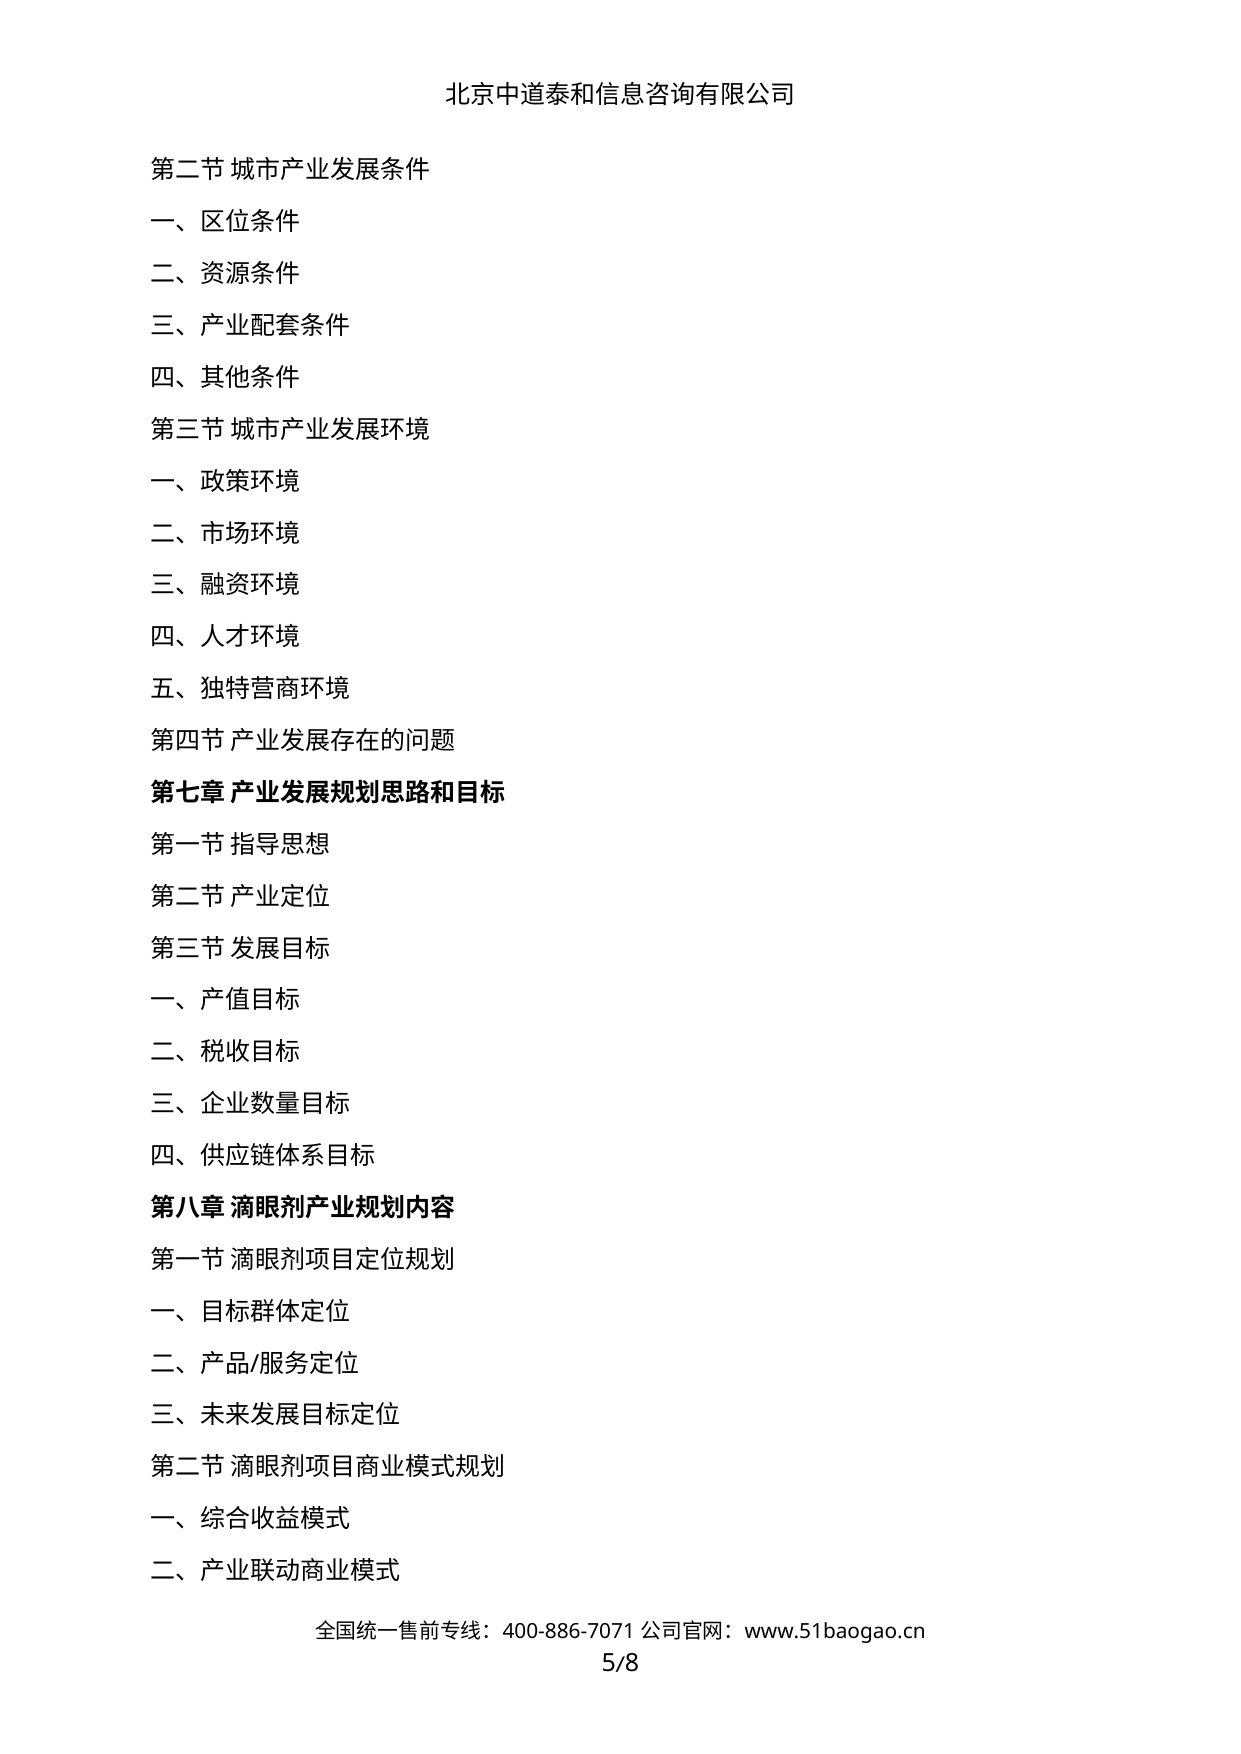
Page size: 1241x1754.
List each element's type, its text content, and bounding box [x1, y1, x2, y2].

text 二、市场环境 [150, 513, 1090, 549]
text 三、未来发展目标定位 [150, 1395, 1090, 1431]
text 第二节 滴眼剂项目商业模式规划 [150, 1447, 1090, 1483]
text 一、政策环境 [150, 461, 1090, 497]
text 第二节 产业定位 [150, 876, 1090, 912]
text 三、产业配套条件 [150, 306, 1090, 342]
text 二、产品/服务定位 [150, 1343, 1090, 1379]
text 第二节 城市产业发展条件 [150, 150, 1090, 186]
text 第一节 指导思想 [150, 824, 1090, 861]
text 五、独特营商环境 [150, 669, 1090, 705]
text 第三节 城市产业发展环境 [150, 409, 1090, 446]
text 四、供应链体系目标 [150, 1136, 1090, 1172]
text 三、融资环境 [150, 565, 1090, 601]
text 二、资源条件 [150, 254, 1090, 290]
text 第八章 滴眼剂产业规划内容 [150, 1187, 1090, 1224]
text 一、综合收益模式 [150, 1499, 1090, 1535]
text 二、产业联动商业模式 [150, 1551, 1090, 1587]
text 一、产值目标 [150, 980, 1090, 1016]
text 一、区位条件 [150, 202, 1090, 238]
text 三、企业数量目标 [150, 1084, 1090, 1120]
text 第七章 产业发展规划思路和目标 [150, 772, 1090, 809]
text 二、税收目标 [150, 1032, 1090, 1068]
text 四、其他条件 [150, 357, 1090, 394]
text 第三节 发展目标 [150, 928, 1090, 964]
text 第四节 产业发展存在的问题 [150, 721, 1090, 757]
text 一、目标群体定位 [150, 1291, 1090, 1327]
text 四、人才环境 [150, 617, 1090, 653]
text 第一节 滴眼剂项目定位规划 [150, 1239, 1090, 1276]
